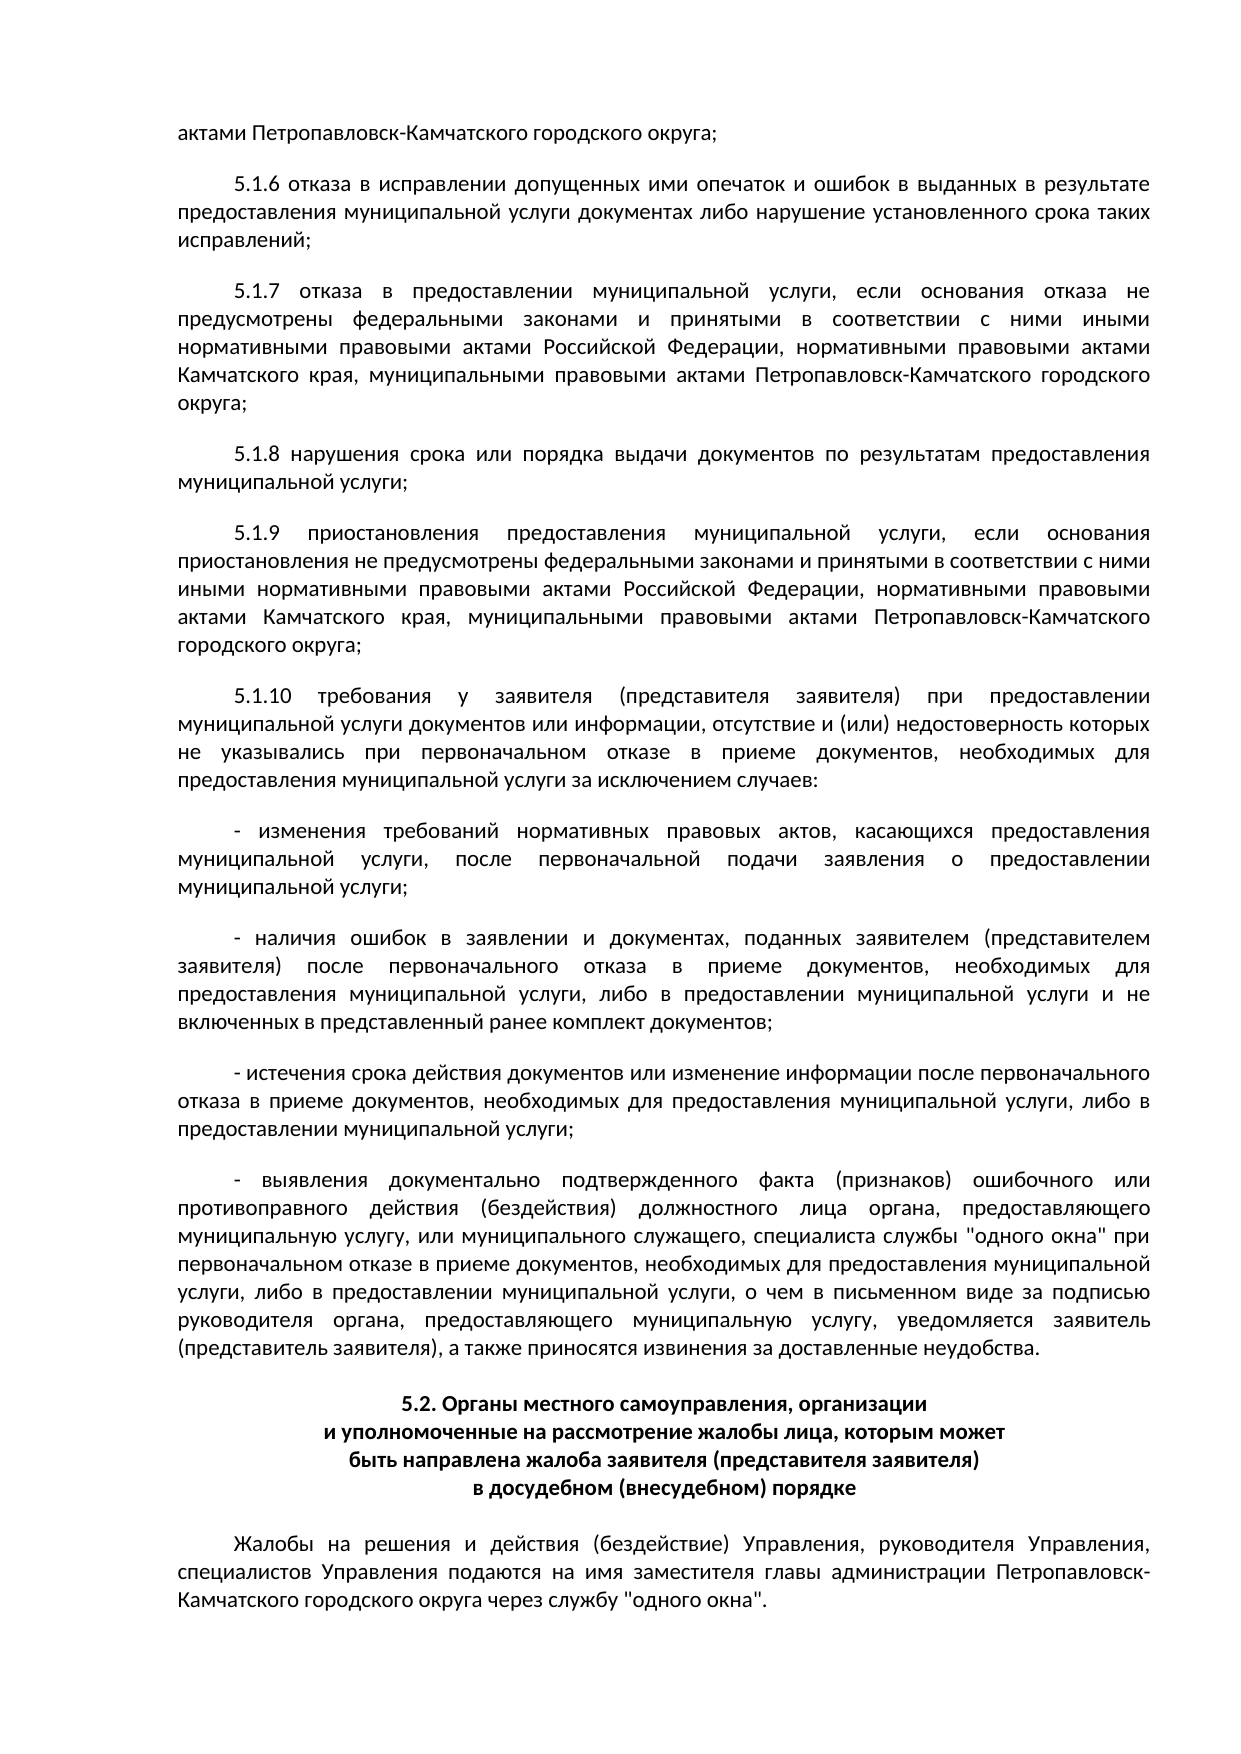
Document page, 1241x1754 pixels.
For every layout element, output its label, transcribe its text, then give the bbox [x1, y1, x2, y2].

title в досудебном (внесудебном) порядке [177, 1473, 1152, 1501]
text - выявления документально подтвержденного факта (признаков) ошибочного или противоправного действия (бездействия) должностного лица органа, предоставляющего муниципальную услугу, или муниципального служащего, специалиста службы "одного окна" при первоначальном отказе в приеме документов, необходимых для предоставления муниципальной услуги, либо в предоставлении муниципальной услуги, о чем в письменном виде за подписью руководителя органа, предоставляющего муниципальную услугу, уведомляется заявитель (представитель заявителя), а также приносятся извинения за доставленные неудобства. [177, 1165, 1152, 1361]
title и уполномоченные на рассмотрение жалобы лица, которым может [177, 1417, 1152, 1445]
text 5.1.10 требования у заявителя (представителя заявителя) при предоставлении муниципальной услуги документов или информации, отсутствие и (или) недостоверность которых не указывались при первоначальном отказе в приеме документов, необходимых для предоставления муниципальной услуги за исключением случаев: [177, 681, 1152, 793]
text - изменения требований нормативных правовых актов, касающихся предоставления муниципальной услуги, после первоначальной подачи заявления о предоставлении муниципальной услуги; [177, 816, 1152, 900]
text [177, 118, 1152, 146]
text 5.1.8 нарушения срока или порядка выдачи документов по результатам предоставления муниципальной услуги; [177, 439, 1152, 495]
title быть направлена жалоба заявителя (представителя заявителя) [177, 1445, 1152, 1473]
text 5.1.7 отказа в предоставлении муниципальной услуги, если основания отказа не предусмотрены федеральными законами и принятыми в соответствии с ними иными нормативными правовыми актами Российской Федерации, нормативными правовыми актами Камчатского края, муниципальными правовыми актами Петропавловск-Камчатского городского округа; [177, 276, 1152, 416]
title 5.2. Органы местного самоуправления, организации [177, 1389, 1152, 1417]
text Жалобы на решения и действия (бездействие) Управления, руководителя Управления, специалистов Управления подаются на имя заместителя главы администрации Петропавловск-Камчатского городского округа через службу "одного окна". [177, 1529, 1152, 1613]
text - истечения срока действия документов или изменение информации после первоначального отказа в приеме документов, необходимых для предоставления муниципальной услуги, либо в предоставлении муниципальной услуги; [177, 1058, 1152, 1142]
text - наличия ошибок в заявлении и документах, поданных заявителем (представителем заявителя) после первоначального отказа в приеме документов, необходимых для предоставления муниципальной услуги, либо в предоставлении муниципальной услуги и не включенных в представленный ранее комплект документов; [177, 923, 1152, 1035]
text 5.1.6 отказа в исправлении допущенных ими опечаток и ошибок в выданных в результате предоставления муниципальной услуги документах либо нарушение установленного срока таких исправлений; [177, 169, 1152, 253]
text 5.1.9 приостановления предоставления муниципальной услуги, если основания приостановления не предусмотрены федеральными законами и принятыми в соответствии с ними иными нормативными правовыми актами Российской Федерации, нормативными правовыми актами Камчатского края, муниципальными правовыми актами Петропавловск-Камчатского городского округа; [177, 518, 1152, 658]
